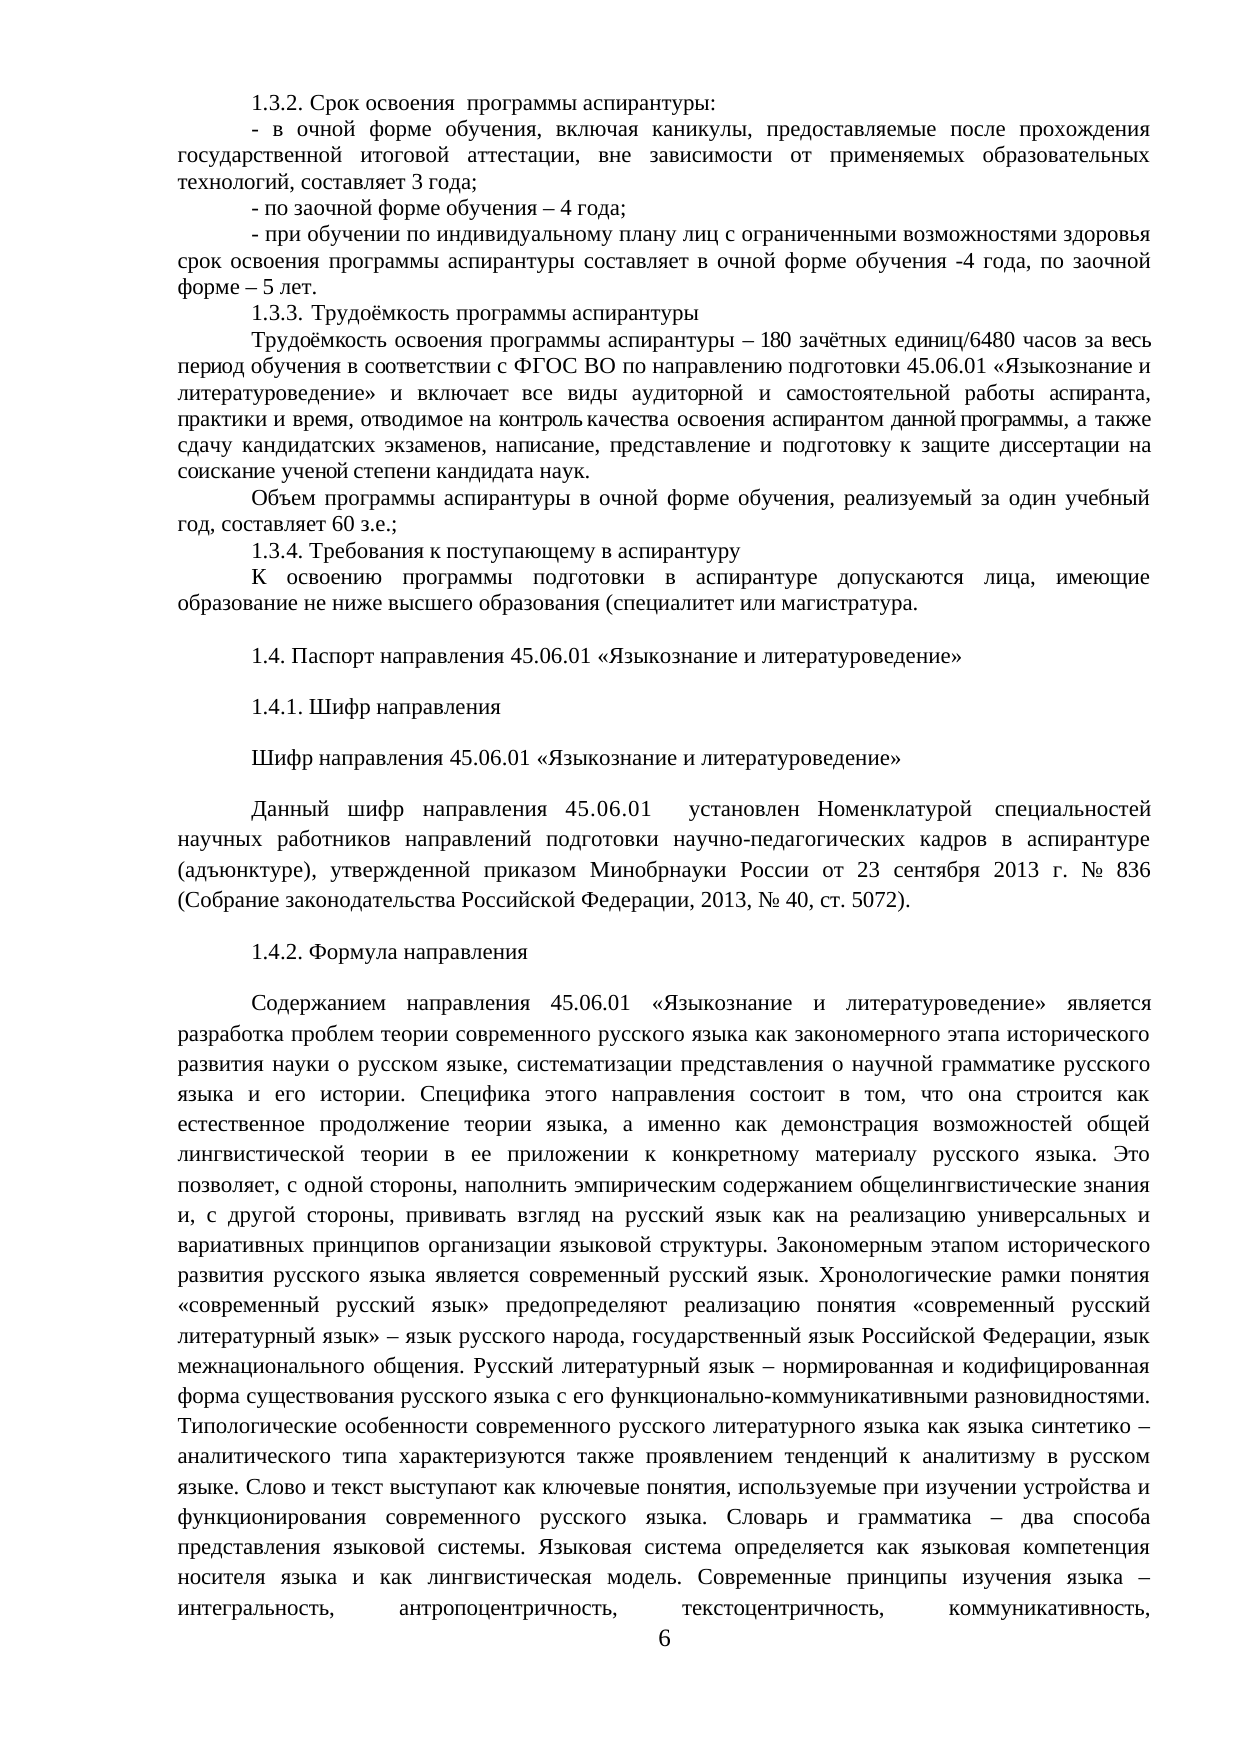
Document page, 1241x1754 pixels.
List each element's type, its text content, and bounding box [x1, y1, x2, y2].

text 1.3.2. Срок освоения программы аспирантуры: [177, 89, 1152, 115]
text 1.3.3. Трудоёмкость программы аспирантуры [177, 299, 1152, 326]
text Объем программы аспирантуры в очной форме обучения, реализуемый за один учебный год, составляет 60 з.е.; [177, 484, 1152, 537]
text К освоению программы подготовки в аспирантуре допускаются лица, имеющие образование не ниже высшего образования (специалитет или магистратура. [177, 563, 1152, 616]
text 1.3.4. Требования к поступающему в аспирантуру [177, 537, 1152, 563]
text 1.4.1. Шифр направления [177, 693, 1152, 719]
text Трудоёмкость освоения программы аспирантуры – 180 зачётных единиц/6480 часов за весь период обучения в соответствии с ФГОС ВО по направлению подготовки 45.06.01 «Языкознание и литературоведение» и включает все виды аудиторной и самостоятельной работы аспиранта, практики и время, отводимое на контроль качества освоения аспирантом данной программы, а также сдачу кандидатских экзаменов, написание, представление и подготовку к защите диссертации на соискание ученой степени кандидата наук. [177, 326, 1152, 484]
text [177, 989, 1152, 1620]
text - по заочной форме обучения – 4 года; [177, 194, 1152, 220]
text - при обучении по индивидуальному плану лиц с ограниченными возможностями здоровья срок освоения программы аспирантуры составляет в очной форме обучения -4 года, по заочной форме – 5 лет. [177, 220, 1152, 299]
text Шифр направления 45.06.01 «Языкознание и литературоведение» [177, 744, 1152, 771]
text Данный шифр направления 45.06.01 установлен Номенклатурой специальностей научных работников направлений подготовки научно-педагогических кадров в аспирантуре (адъюнктуре), утвержденной приказом Минобрнауки России от 23 сентября 2013 г. № 836 (Собрание законодательства Российской Федерации, 2013, № 40, ст. 5072). [177, 795, 1152, 912]
text - в очной форме обучения, включая каникулы, предоставляемые после прохождения государственной итоговой аттестации, вне зависимости от применяемых образовательных технологий, составляет 3 года; [177, 115, 1152, 194]
text 1.4. Паспорт направления 45.06.01 «Языкознание и литературоведение» [177, 642, 1152, 668]
text 1.4.2. Формула направления [177, 937, 1152, 964]
